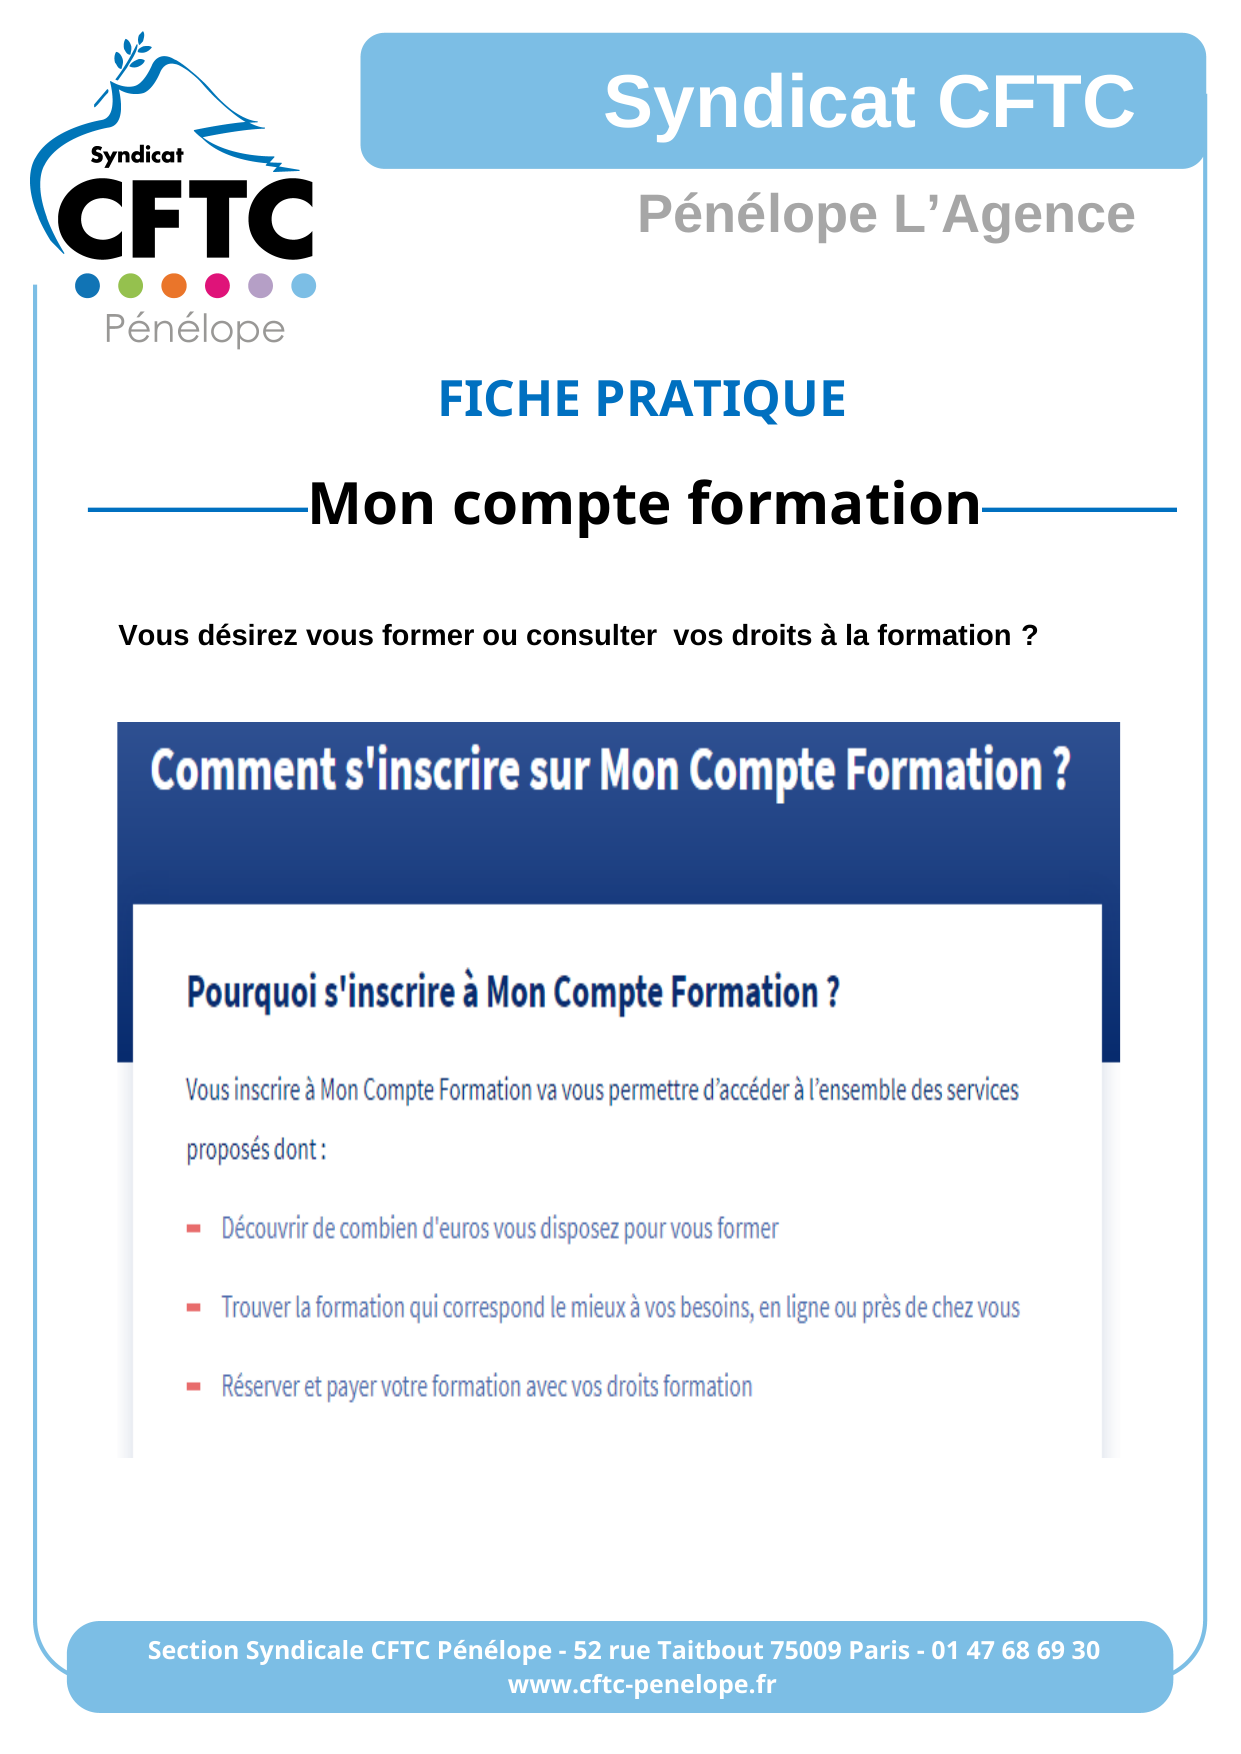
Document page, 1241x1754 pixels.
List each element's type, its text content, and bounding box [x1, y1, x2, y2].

text Vous désirez vous former ou consulter vos droits à la formation ? [118, 618, 1137, 652]
text Mon compte formation [982, 462, 1137, 541]
text Pénélope L’Agence [148, 182, 1137, 244]
picture [0, 0, 1241, 1754]
text Syndicat CFTC [148, 57, 1137, 143]
text FICHE PRATIQUE [148, 363, 1137, 431]
text Mon compte formation [148, 462, 308, 541]
